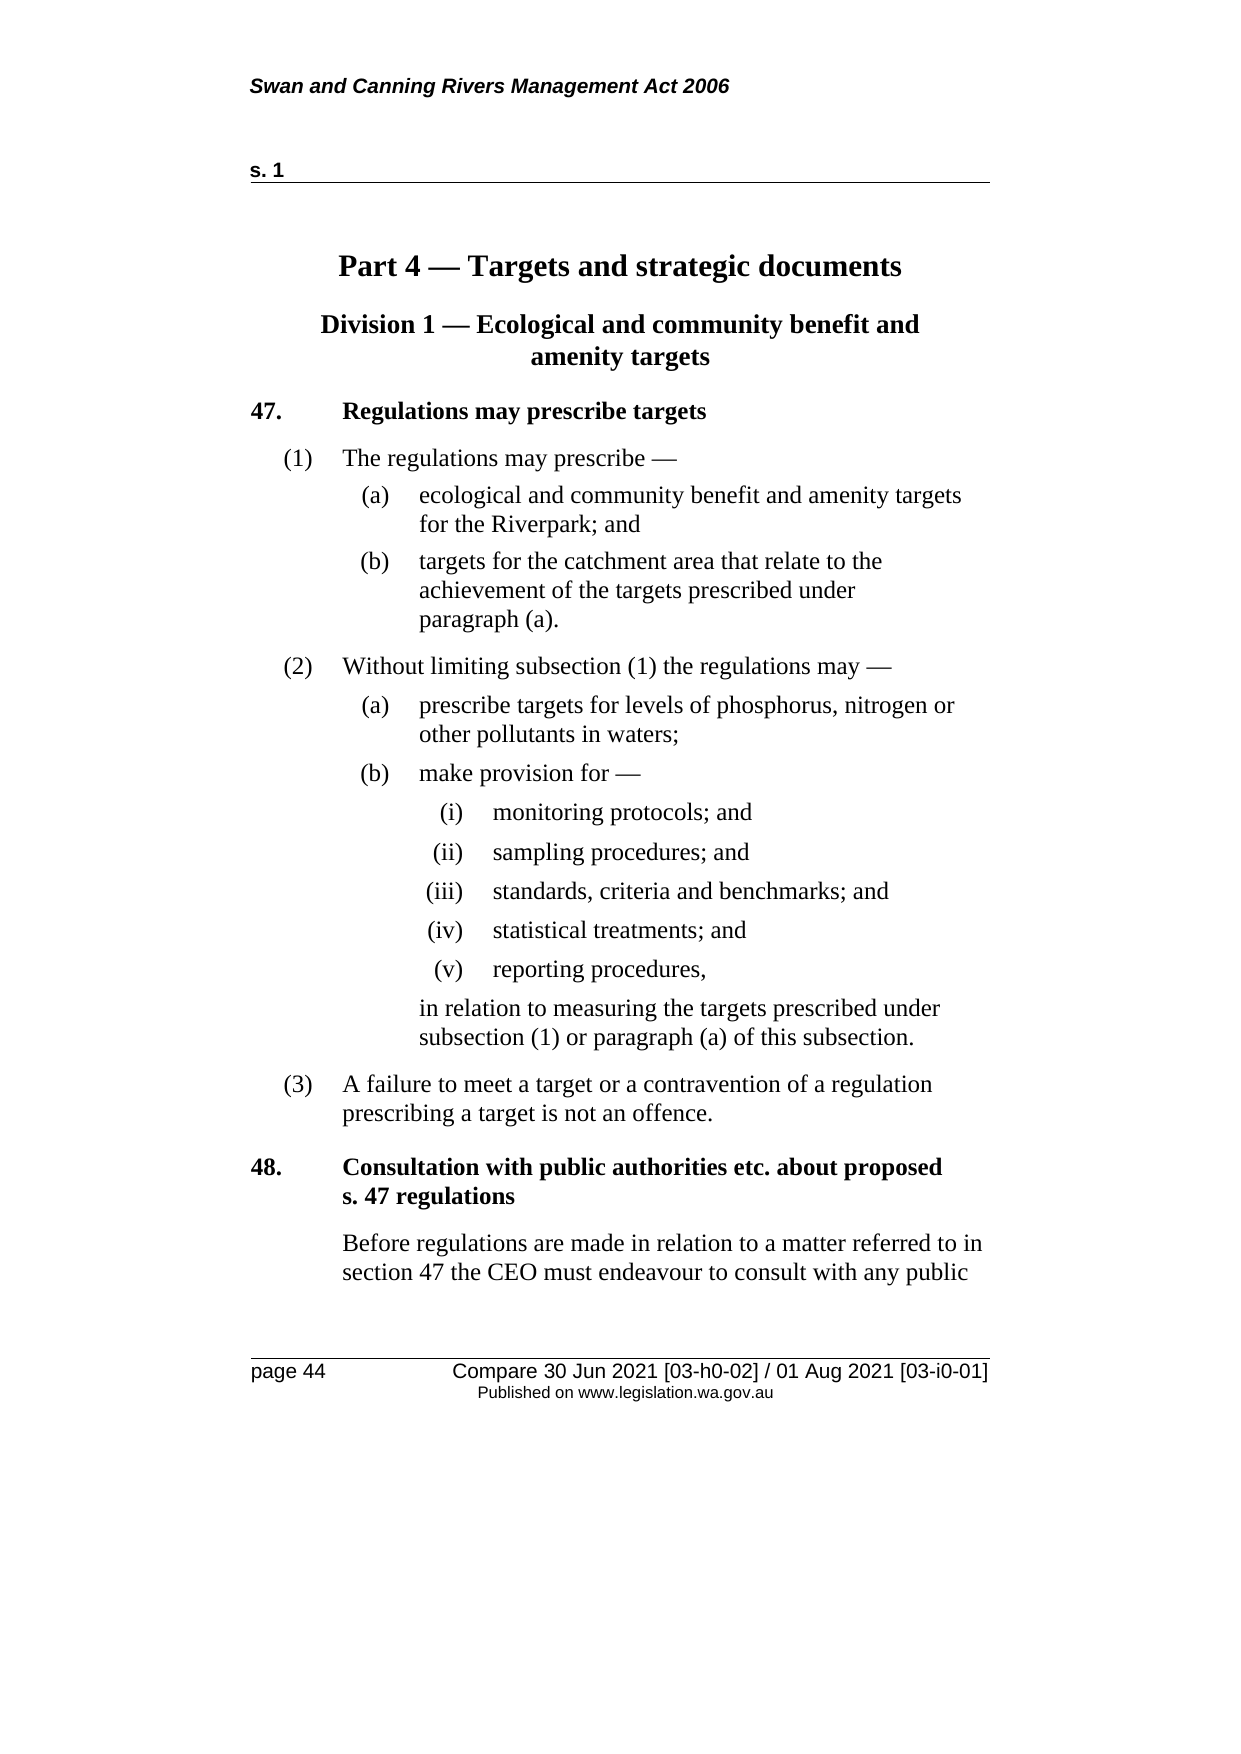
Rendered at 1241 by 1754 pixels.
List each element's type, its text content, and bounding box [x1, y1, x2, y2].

text (a) ecological and community benefit and amenity targets for the Riverpark; and [251, 480, 990, 538]
text (iv) statistical treatments; and [251, 915, 990, 944]
subtitle Part 4 — Targets and strategic documents [251, 247, 990, 283]
text (i) monitoring protocols; and [251, 797, 990, 826]
text (2) Without limiting subsection (1) the regulations may — [251, 651, 990, 680]
text (1) The regulations may prescribe — [251, 443, 990, 472]
text (3) A failure to meet a target or a contravention of a regulation prescribing a target is not an offence. [251, 1069, 990, 1127]
subtitle 47. Regulations may prescribe targets [251, 396, 990, 424]
text (b) targets for the catchment area that relate to the achievement of the targets prescribed under paragraph (a). [251, 546, 990, 632]
text (iii) standards, criteria and benchmarks; and [251, 876, 990, 904]
text (b) make provision for — [251, 758, 990, 787]
text (ii) sampling procedures; and [251, 837, 990, 865]
text in relation to measuring the targets prescribed under subsection (1) or paragraph (a) of this subsection. [251, 993, 990, 1051]
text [251, 1228, 990, 1286]
subtitle Division 1 — Ecological and community benefit and amenity targets [251, 308, 990, 371]
text (a) prescribe targets for levels of phosphorus, nitrogen or other pollutants in waters; [251, 690, 990, 748]
text (v) reporting procedures, [251, 954, 990, 983]
subtitle 48. Consultation with public authorities etc. about proposed s. 47 regulations [251, 1152, 990, 1209]
